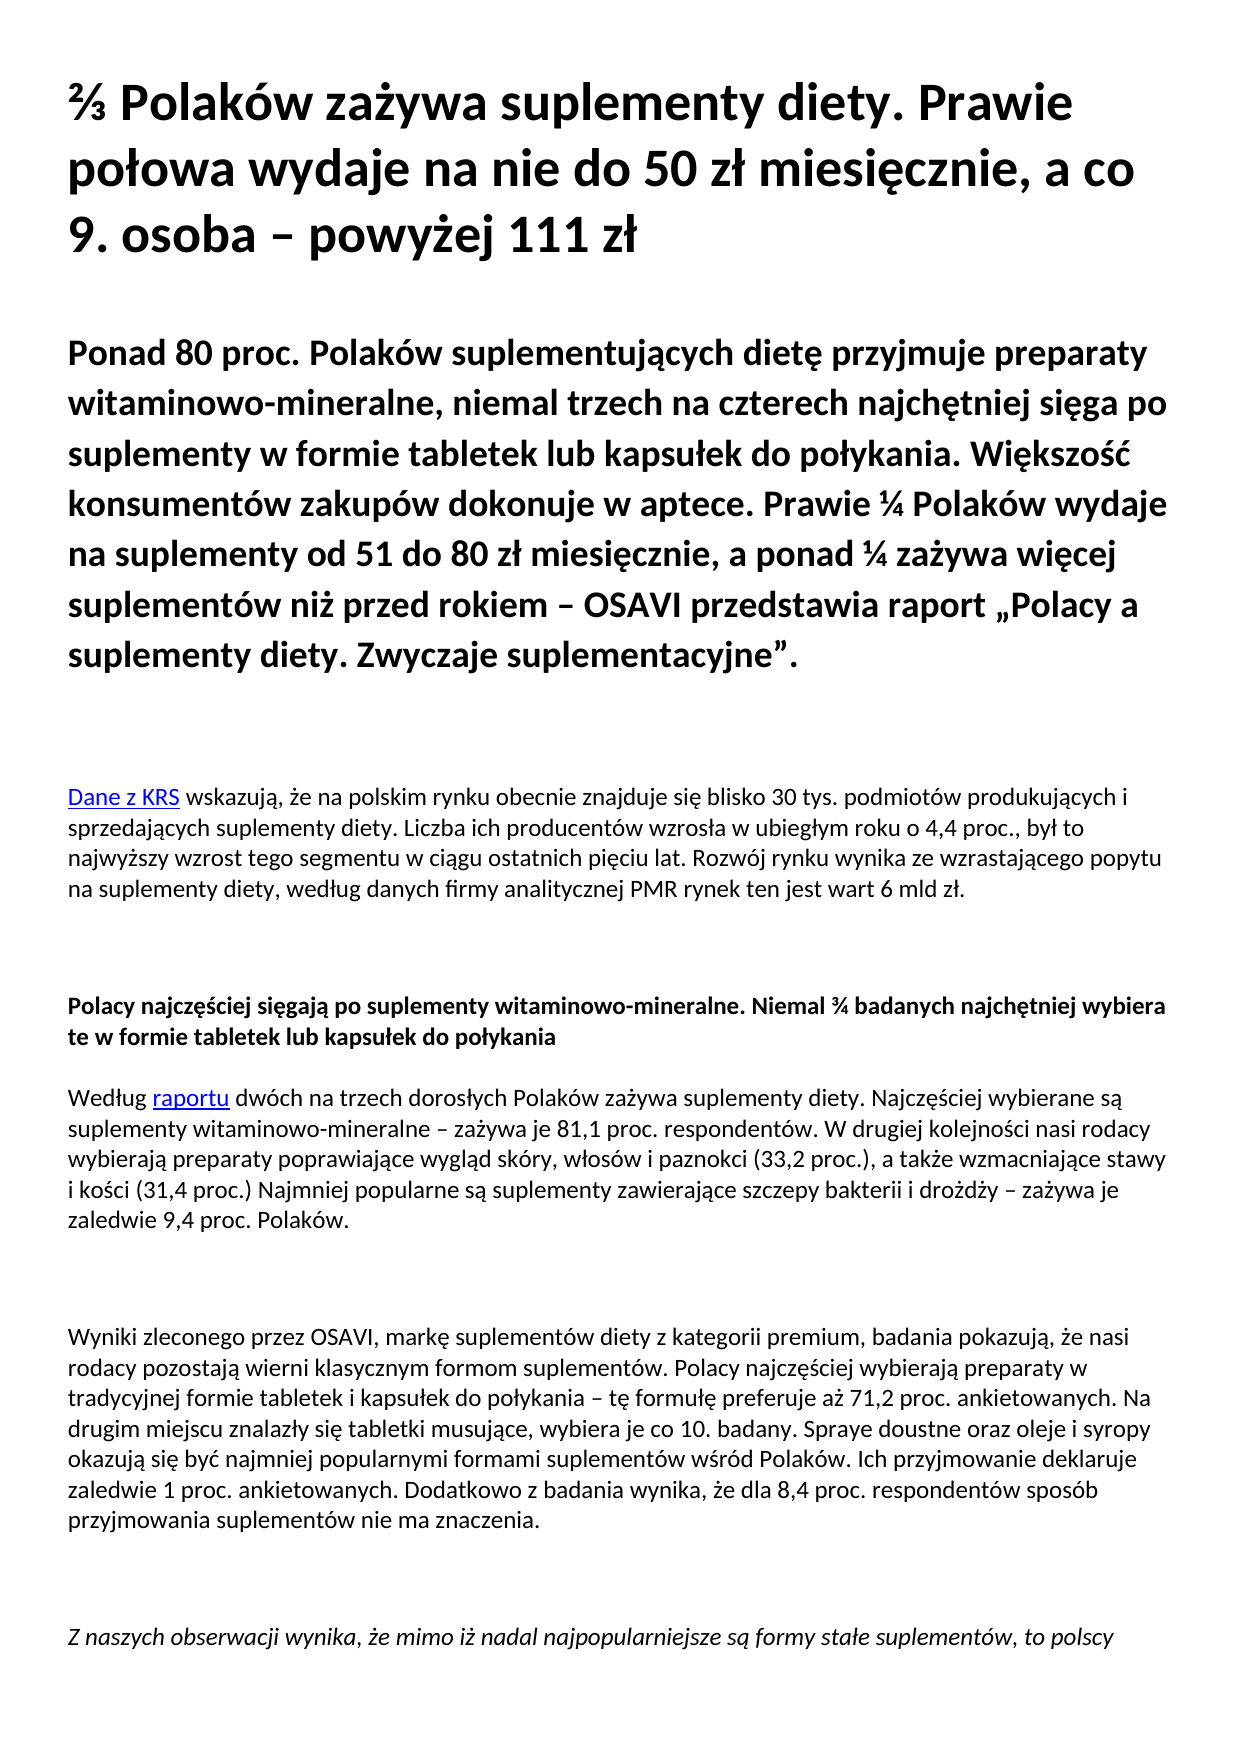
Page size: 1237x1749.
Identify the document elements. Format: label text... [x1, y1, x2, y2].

text Wyniki zleconego przez OSAVI, markę suplementów diety z kategorii premium, badania pokazują, że nasi rodacy pozostają wierni klasycznym formom suplementów. Polacy najczęściej wybierają preparaty w tradycyjnej formie tabletek i kapsułek do połykania – tę formułę preferuje aż 71,2 proc. ankietowanych. Na drugim miejscu znalazły się tabletki musujące, wybiera je co 10. badany. Spraye doustne oraz oleje i syropy okazują się być najmniej popularnymi formami suplementów wśród Polaków. Ich przyjmowanie deklaruje zaledwie 1 proc. ankietowanych. Dodatkowo z badania wynika, że dla 8,4 proc. respondentów sposób przyjmowania suplementów nie ma znaczenia. [68, 1321, 1169, 1535]
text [68, 1622, 1169, 1652]
text Ponad 80 proc. Polaków suplementujących dietę przyjmuje preparaty witaminowo-mineralne, niemal trzech na czterech najchętniej sięga po suplementy w formie tabletek lub kapsułek do połykania. Większość konsumentów zakupów dokonuje w aptece. Prawie ¼ Polaków wydaje na suplementy od 51 do 80 zł miesięcznie, a ponad ¼ zażywa więcej suplementów niż przed rokiem – OSAVI przedstawia raport „Polacy a suplementy diety. Zwyczaje suplementacyjne”. [68, 329, 1169, 677]
text Polacy najczęściej sięgają po suplementy witaminowo-mineralne. Niemal ¾ badanych najchętniej wybiera te w formie tabletek lub kapsułek do połykania [68, 990, 1169, 1051]
text ⅔ Polaków zażywa suplementy diety. Prawie połowa wydaje na nie do 50 zł miesięcznie, a co 9. osoba – powyżej 111 zł [68, 68, 1169, 266]
text Dane z KRS wskazują, że na polskim rynku obecnie znajduje się blisko 30 tys. podmiotów produkujących i sprzedających suplementy diety. Liczba ich producentów wzrosła w ubiegłym roku o 4,4 proc., był to najwyższy wzrost tego segmentu w ciągu ostatnich pięciu lat. Rozwój rynku wynika ze wzrastającego popytu na suplementy diety, według danych firmy analitycznej PMR rynek ten jest wart 6 mld zł. [68, 782, 1169, 904]
text Według raportu dwóch na trzech dorosłych Polaków zażywa suplementy diety. Najczęściej wybierane są suplementy witaminowo-mineralne – zażywa je 81,1 proc. respondentów. W drugiej kolejności nasi rodacy wybierają preparaty poprawiające wygląd skóry, włosów i paznokci (33,2 proc.), a także wzmacniające stawy i kości (31,4 proc.) Najmniej popularne są suplementy zawierające szczepy bakterii i drożdży – zażywa je zaledwie 9,4 proc. Polaków. [68, 1082, 1169, 1235]
